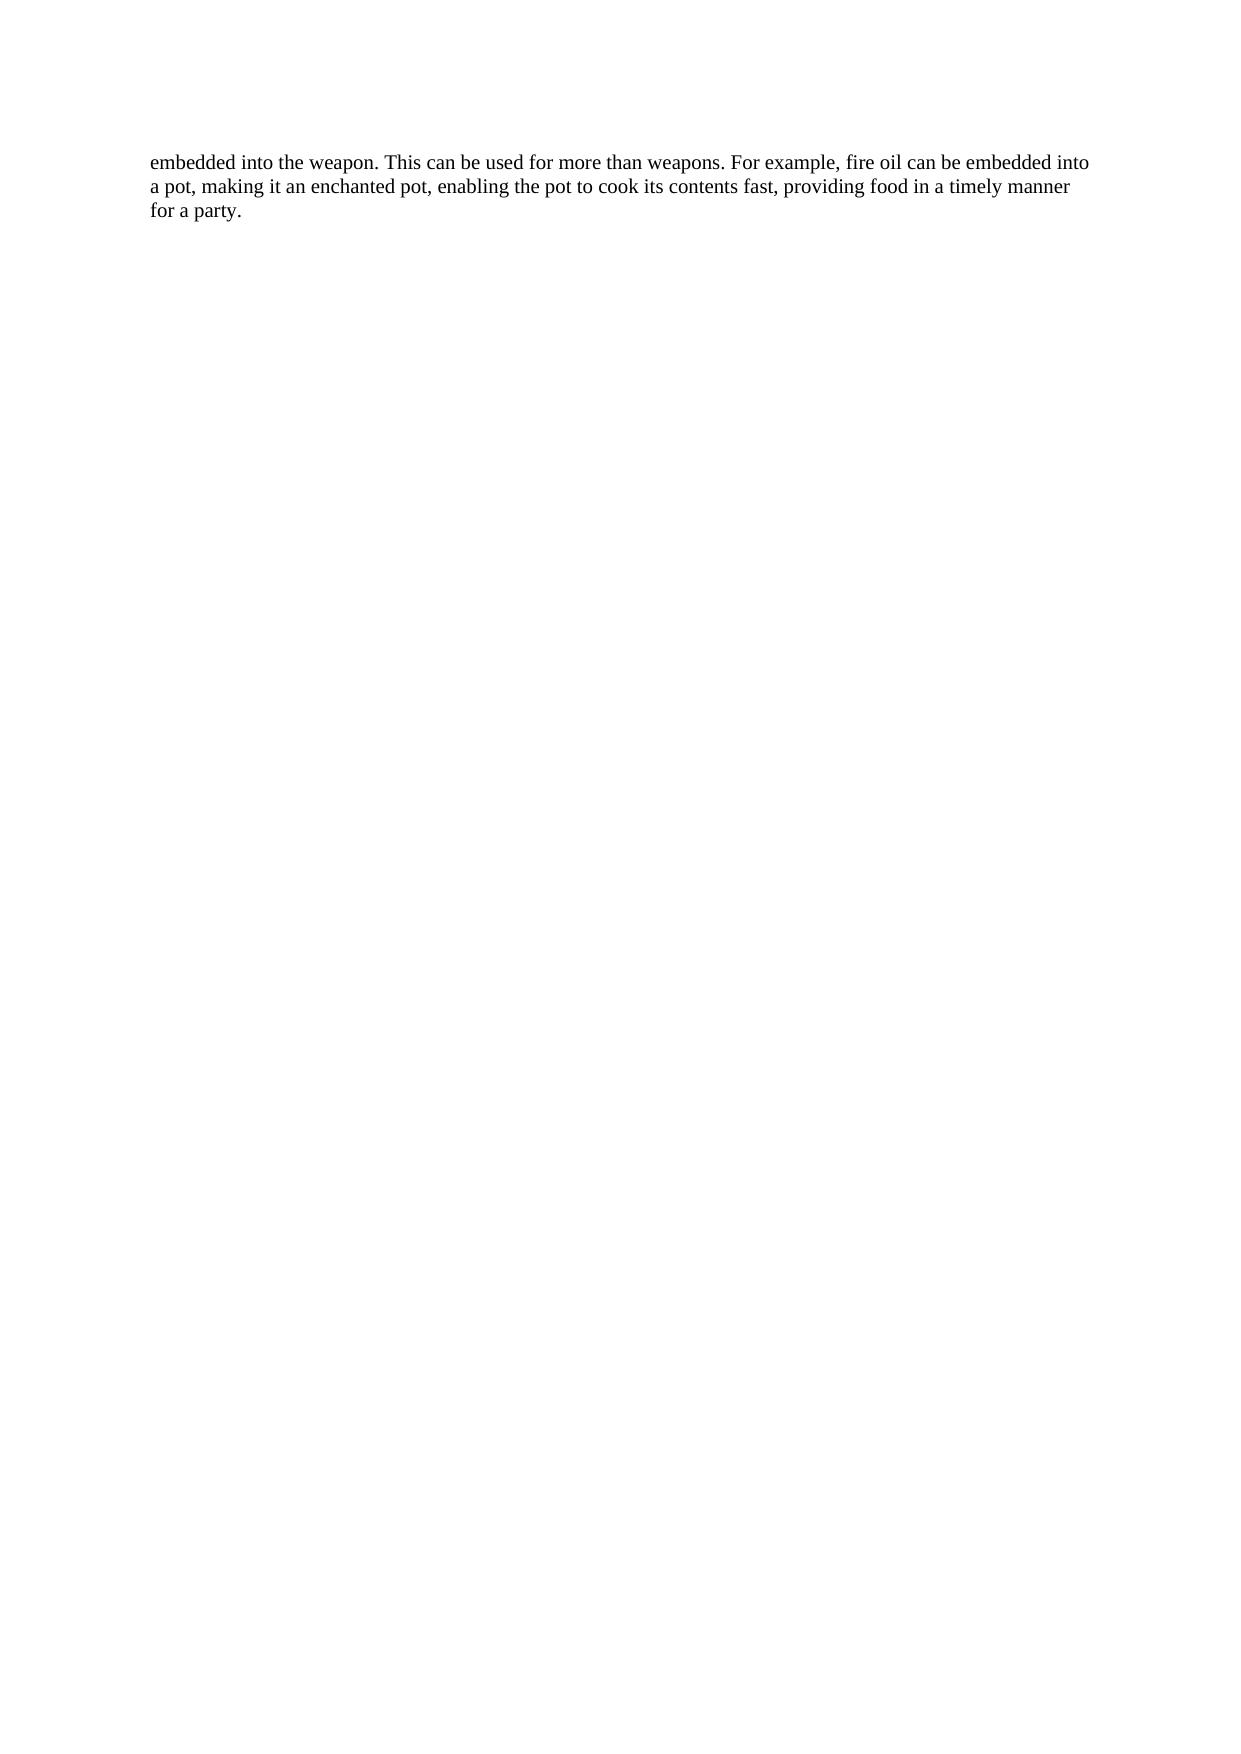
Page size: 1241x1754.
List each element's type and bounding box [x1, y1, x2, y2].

text [150, 150, 1090, 222]
